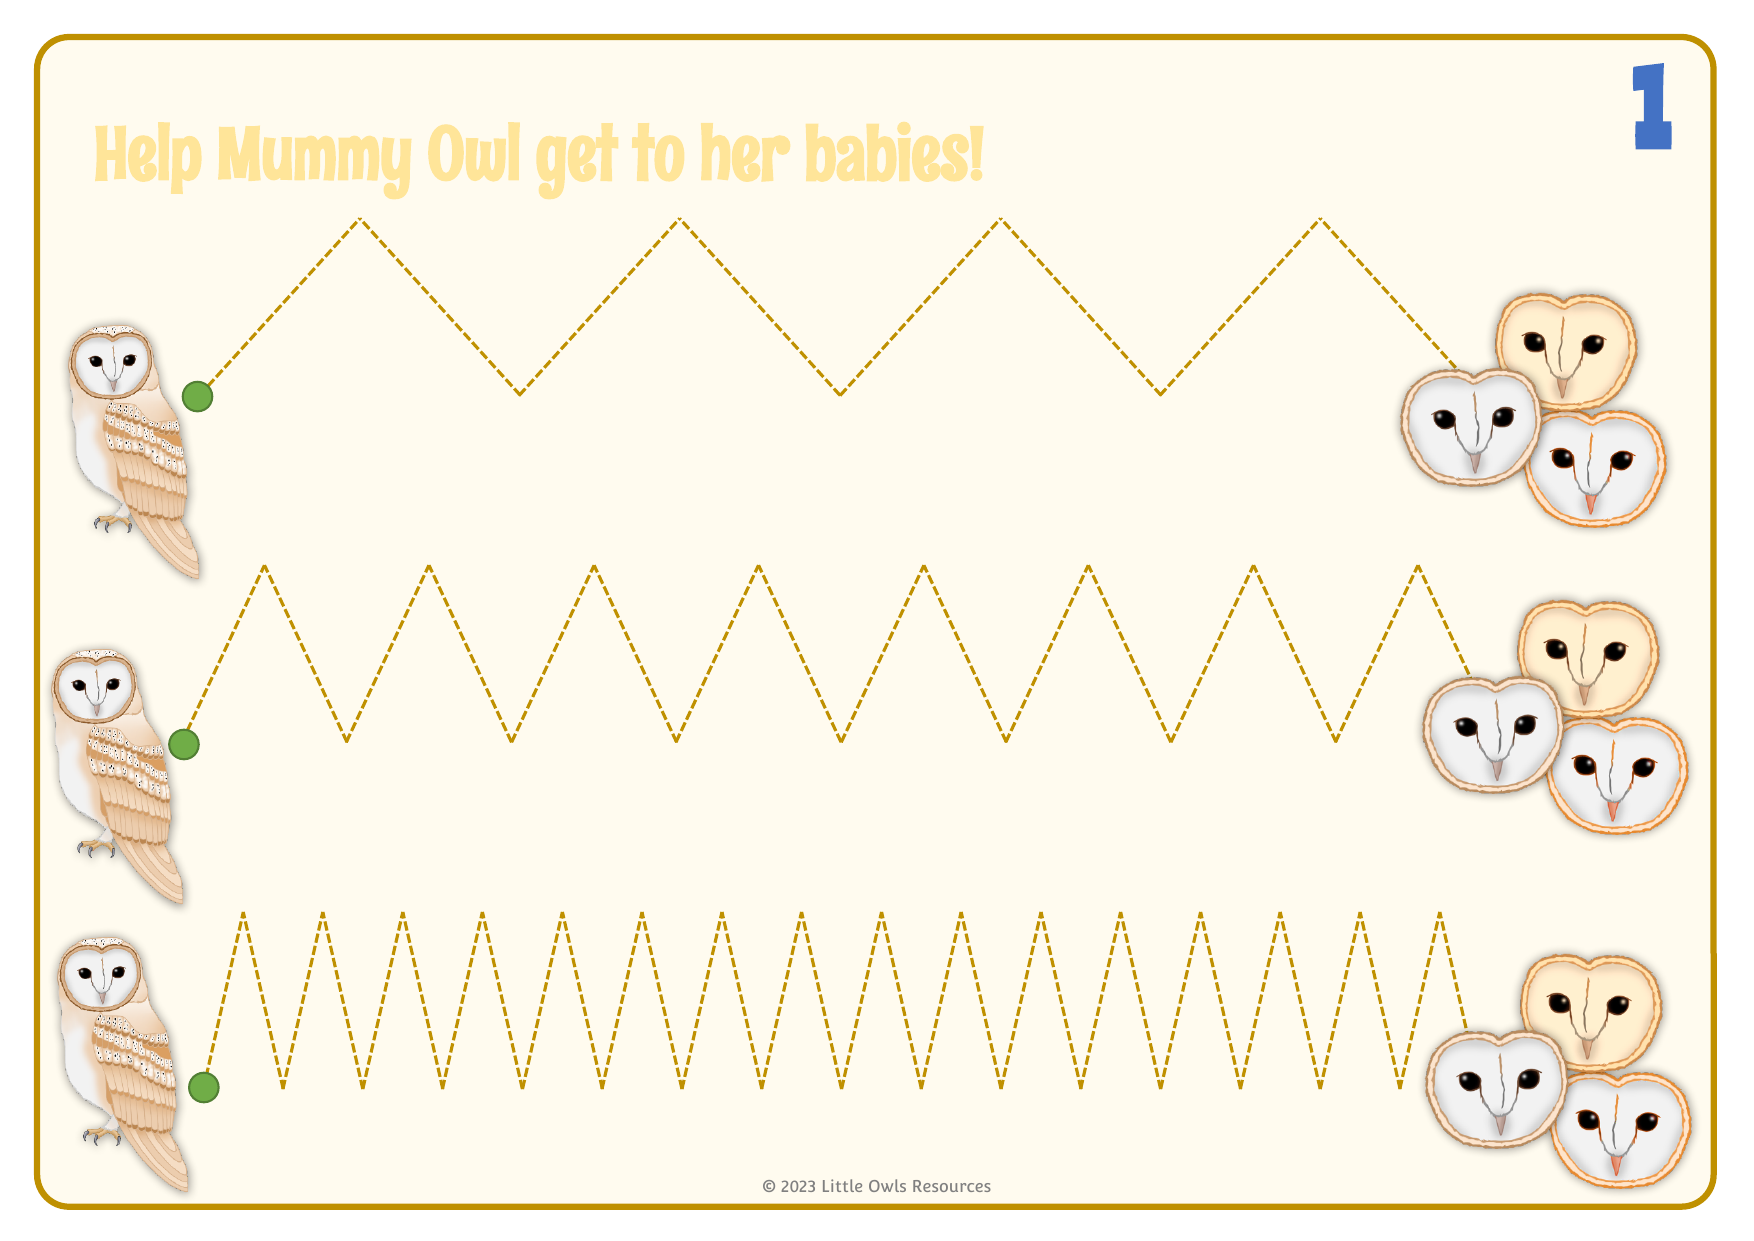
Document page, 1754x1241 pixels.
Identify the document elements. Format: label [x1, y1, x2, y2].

picture [51, 649, 183, 907]
picture [1421, 599, 1689, 835]
picture [1399, 292, 1667, 528]
picture [68, 325, 199, 582]
picture [57, 937, 188, 1195]
picture [1424, 953, 1692, 1189]
